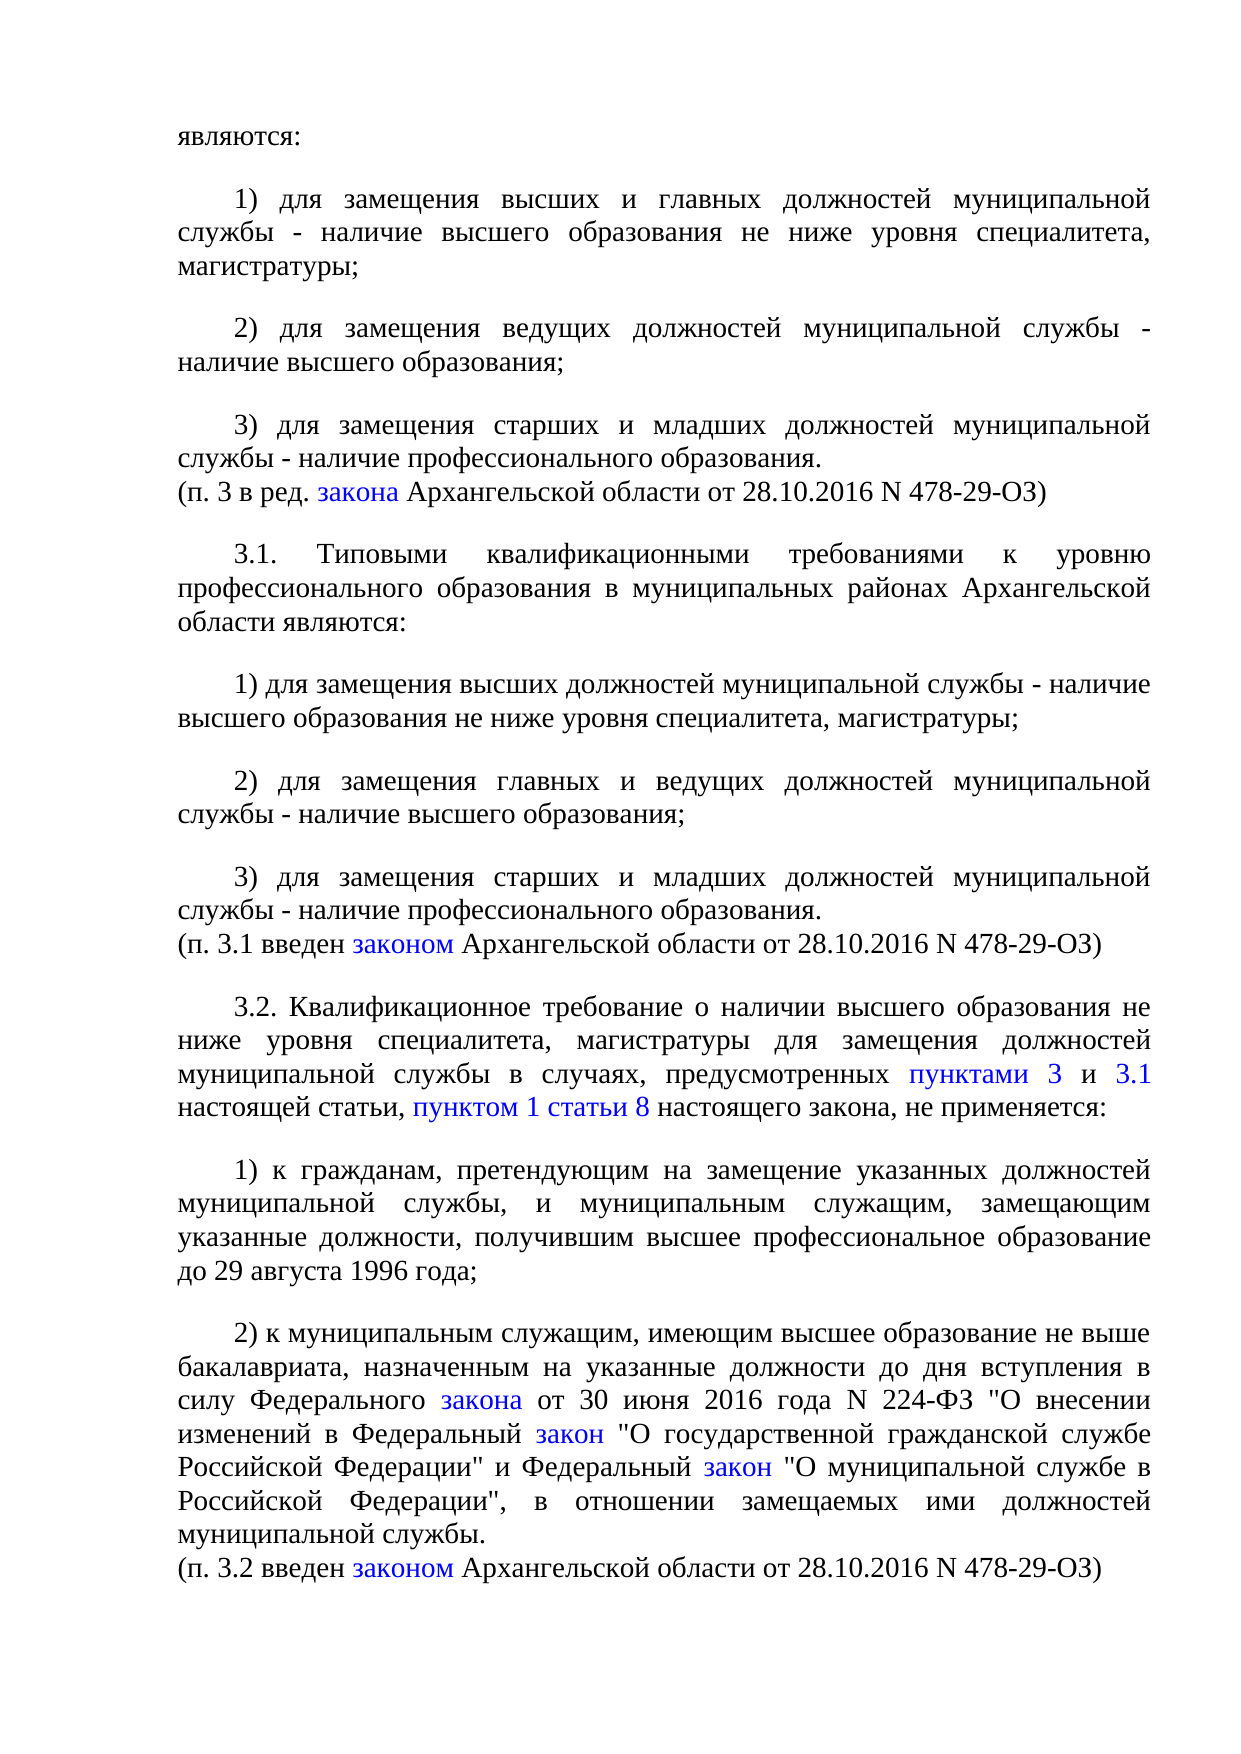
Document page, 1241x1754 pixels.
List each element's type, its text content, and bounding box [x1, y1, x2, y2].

text 3.1. Типовыми квалификационными требованиями к уровню профессионального образования в муниципальных районах Архангельской области являются: [177, 537, 1152, 637]
text 2) к муниципальным служащим, имеющим высшее образование не выше бакалавриата, назначенным на указанные должности до дня вступления в силу Федерального закона от 30 июня 2016 года N 224-ФЗ "О внесении изменений в Федеральный закон "О государственной гражданской службе Российской Федерации" и Федеральный закон "О муниципальной службе в Российской Федерации", в отношении замещаемых ими должностей муниципальной службы. [177, 1315, 1152, 1550]
text 3) для замещения старших и младших должностей муниципальной службы - наличие профессионального образования. [177, 407, 1152, 474]
text 3) для замещения старших и младших должностей муниципальной службы - наличие профессионального образования. [177, 859, 1152, 926]
text (п. 3.2 введен законом Архангельской области от 28.10.2016 N 478-29-ОЗ) [177, 1550, 1152, 1584]
text 2) для замещения главных и ведущих должностей муниципальной службы - наличие высшего образования; [177, 763, 1152, 830]
text 1) для замещения высших должностей муниципальной службы - наличие высшего образования не ниже уровня специалитета, магистратуры; [177, 666, 1152, 733]
text 1) к гражданам, претендующим на замещение указанных должностей муниципальной службы, и муниципальным служащим, замещающим указанные должности, получившим высшее профессиональное образование до 29 августа 1996 года; [177, 1152, 1152, 1286]
text 3.2. Квалификационное требование о наличии высшего образования не ниже уровня специалитета, магистратуры для замещения должностей муниципальной службы в случаях, предусмотренных пунктами 3 и 3.1 настоящей статьи, пунктом 1 статьи 8 настоящего закона, не применяется: [177, 989, 1152, 1123]
text (п. 3.1 введен законом Архангельской области от 28.10.2016 N 478-29-ОЗ) [177, 926, 1152, 959]
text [177, 118, 1152, 152]
text (п. 3 в ред. закона Архангельской области от 28.10.2016 N 478-29-ОЗ) [177, 474, 1152, 507]
text 2) для замещения ведущих должностей муниципальной службы - наличие высшего образования; [177, 311, 1152, 378]
text 1) для замещения высших и главных должностей муниципальной службы - наличие высшего образования не ниже уровня специалитета, магистратуры; [177, 181, 1152, 281]
